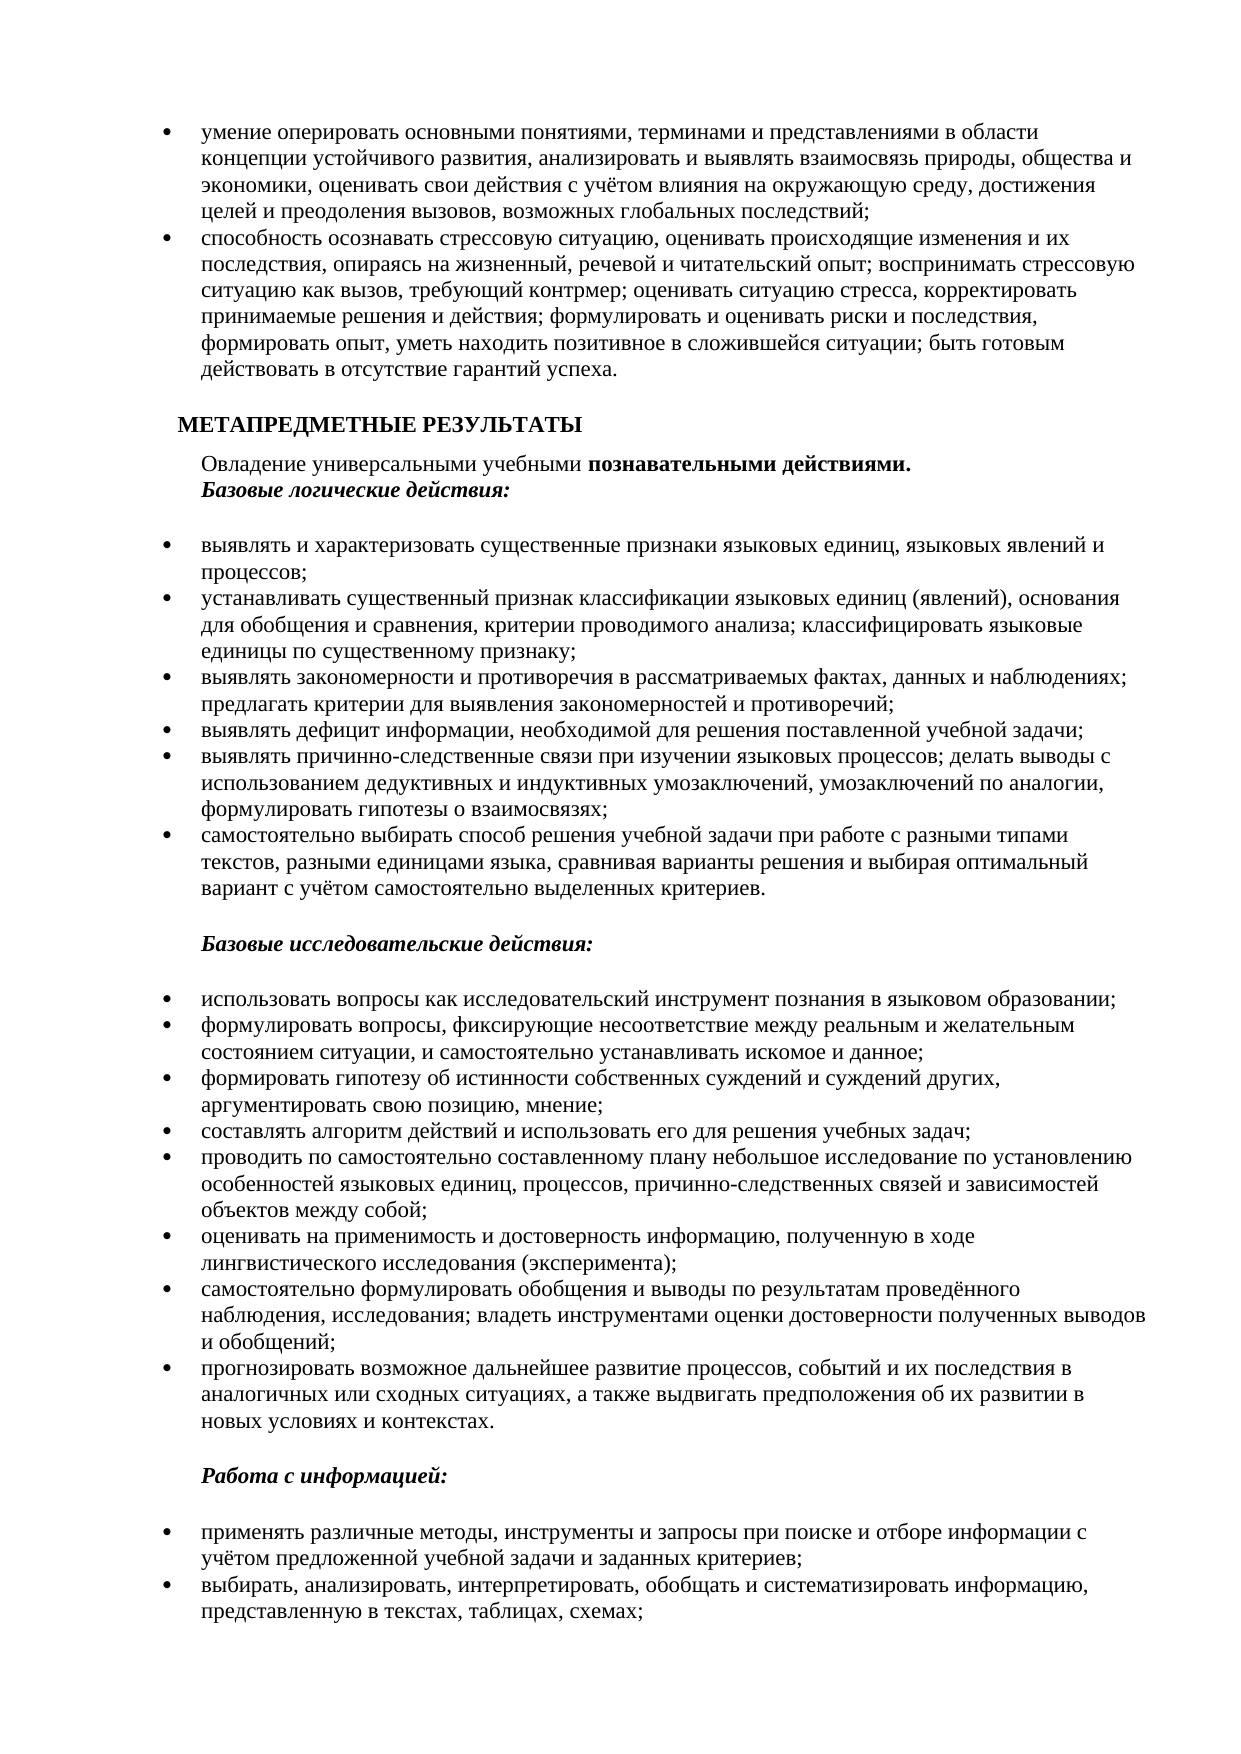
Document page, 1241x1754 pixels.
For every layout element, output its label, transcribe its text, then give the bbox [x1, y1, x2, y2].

list прогнозировать возможное дальнейшее развитие процессов, событий и их последствия в аналогичных или сходных ситуациях, а также выдвигать предположения об их развитии в новых условиях и контекстах. [163, 1354, 1152, 1433]
list выявлять дефицит информации, необходимой для решения поставленной учебной задачи; [163, 716, 1152, 742]
list способность осознавать стрессовую ситуацию, оценивать происходящие изменения и их последствия, опираясь на жизненный, речевой и читательский опыт; воспринимать стрессовую ситуацию как вызов, требующий контрмер; оценивать ситуацию стресса, корректировать принимаемые решения и действия; формулировать и оценивать риски и последствия, формировать опыт, уметь находить позитивное в сложившейся ситуации; быть готовым действовать в отсутствие гарантий успеха. [163, 223, 1152, 382]
list выявлять закономерности и противоречия в рассматриваемых фактах, данных и наблюдениях; предлагать критерии для выявления закономерностей и противоречий; [163, 663, 1152, 716]
list проводить по самостоятельно составленному плану небольшое исследование по установлению особенностей языковых единиц, процессов, причинно-следственных связей и зависимостей объектов между собой; [163, 1143, 1152, 1222]
list устанавливать существенный признак классификации языковых единиц (явлений), основания для обобщения и сравнения, критерии проводимого анализа; классифицировать языковые единицы по существенному признаку; [163, 584, 1152, 663]
list формировать гипотезу об истинности собственных суждений и суждений других, аргументировать свою позицию, мнение; [163, 1064, 1152, 1117]
list умение оперировать основными понятиями, терминами и представлениями в области концепции устойчивого развития, анализировать и выявлять взаимосвязь природы, общества и экономики, оценивать свои действия с учётом влияния на окружающую среду, достижения целей и преодоления вызовов, возможных глобальных последствий; [163, 118, 1152, 223]
list самостоятельно формулировать обобщения и выводы по результатам проведённого наблюдения, исследования; владеть инструментами оценки достоверности полученных выводов и обобщений; [163, 1275, 1152, 1354]
list составлять алгоритм действий и использовать его для решения учебных задач; [163, 1117, 1152, 1143]
list формулировать вопросы, фиксирующие несоответствие между реальным и желательным состоянием ситуации, и самостоятельно устанавливать искомое и данное; [163, 1012, 1152, 1064]
list применять различные методы, инструменты и запросы при поиске и отборе информации с учётом предложенной учебной задачи и заданных критериев; [163, 1518, 1152, 1571]
list выявлять и характеризовать существенные признаки языковых единиц, языковых явлений и процессов; [163, 532, 1152, 584]
text Базовые логические действия: [177, 476, 1152, 502]
list оценивать на применимость и достоверность информацию, полученную в ходе лингвистического исследования (эксперимента); [163, 1222, 1152, 1275]
text МЕТАПРЕДМЕТНЫЕ РЕЗУЛЬТАТЫ [177, 411, 1152, 437]
list использовать вопросы как исследовательский инструмент познания в языковом образовании; [163, 985, 1152, 1012]
text Овладение универсальными учебными познавательными действиями. [177, 450, 1152, 476]
text Работа с информацией: [177, 1462, 1152, 1489]
list выбирать, анализировать, интерпретировать, обобщать и систематизировать информацию, представленную в текстах, таблицах, схемах; [163, 1571, 1152, 1623]
text Базовые исследовательские действия: [177, 930, 1152, 956]
list самостоятельно выбирать способ решения учебной задачи при работе с разными типами текстов, разными единицами языка, сравнивая варианты решения и выбирая оптимальный вариант с учётом самостоятельно выделенных критериев. [163, 821, 1152, 901]
list выявлять причинно-следственные связи при изучении языковых процессов; делать выводы с использованием дедуктивных и индуктивных умозаключений, умозаключений по аналогии, формулировать гипотезы о взаимосвязях; [163, 742, 1152, 821]
